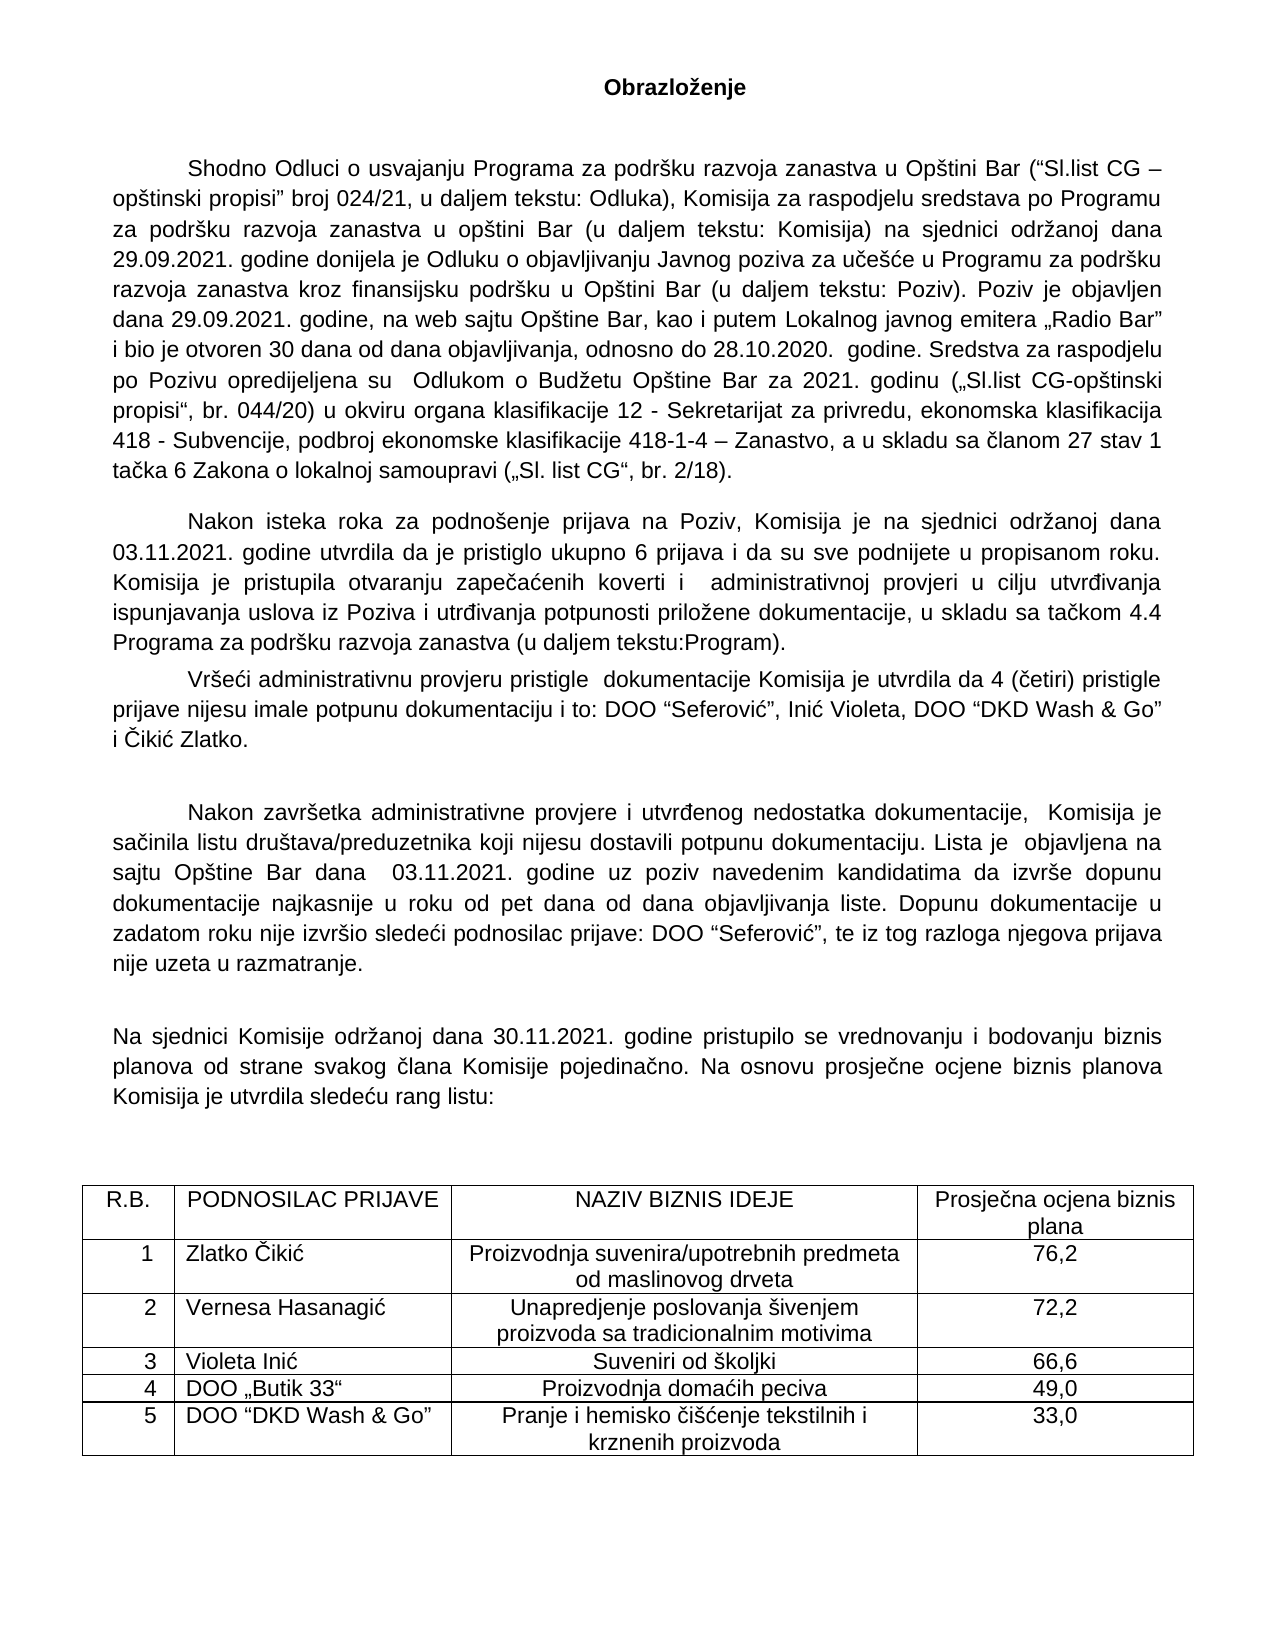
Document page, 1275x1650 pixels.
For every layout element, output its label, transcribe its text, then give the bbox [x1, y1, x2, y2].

table_cell Proizvodnja suvenira/upotrebnih predmeta od maslinovog drveta [452, 1240, 917, 1293]
text Vršeći administrativnu provjeru pristigle dokumentacije Komisija je utvrdila da 4 (četiri) pristigle prijave nijesu imale potpunu dokumentaciju i to: DOO “Seferović”, Inić Violeta, DOO “DKD Wash & Go” i Čikić Zlatko. [112, 666, 1162, 752]
table_cell 49,0 [918, 1375, 1193, 1401]
table_cell Violeta Inić [175, 1348, 451, 1374]
table_cell 5 [83, 1403, 174, 1455]
table_cell Unapredjenje poslovanja šivenjem proizvoda sa tradicionalnim motivima [452, 1294, 917, 1347]
table_cell Zlatko Čikić [175, 1240, 451, 1293]
table_header NAZIV BIZNIS IDEJE [452, 1186, 917, 1239]
table_cell 1 [83, 1240, 174, 1293]
text Nakon završetka administrativne provjere i utvrđenog nedostatka dokumentacije, Komisija je sačinila listu društava/preduzetnika koji nijesu dostavili potpunu dokumentaciju. Lista je objavljena na sajtu Opštine Bar dana 03.11.2021. godine uz poziv navedenim kandidatima da izvrše dopunu dokumentacije najkasnije u roku od pet dana od dana objavljivanja liste. Dopunu dokumentacije u zadatom roku nije izvršio sledeći podnosilac prijave: DOO “Seferović”, te iz tog razloga njegova prijava nije uzeta u razmatranje. [112, 799, 1162, 976]
text Na sjednici Komisije održanoj dana 30.11.2021. godine pristupilo se vrednovanju i bodovanju biznis planova od strane svakog člana Komisije pojedinačno. Na osnovu prosječne ocjene biznis planova Komisija je utvrdila sledeću rang listu: [112, 1023, 1162, 1109]
table_cell Vernesa Hasanagić [175, 1294, 451, 1347]
table_cell DOO “DKD Wash & Go” [175, 1403, 451, 1455]
table_cell DOO „Butik 33“ [175, 1375, 451, 1401]
table_cell Pranje i hemisko čišćenje tekstilnih i krznenih proizvoda [452, 1403, 917, 1455]
table_cell 76,2 [918, 1240, 1193, 1293]
table_cell 4 [83, 1375, 174, 1401]
text Nakon isteka roka za podnošenje prijava na Poziv, Komisija je na sjednici održanoj dana 03.11.2021. godine utvrdila da je pristiglo ukupno 6 prijava i da su sve podnijete u propisanom roku. Komisija je pristupila otvaranju zapečaćenih koverti i administrativnoj provjeri u cilju utvrđivanja ispunjavanja uslova iz Poziva i utrđivanja potpunosti priložene dokumentacije, u skladu sa tačkom 4.4 Programa za podršku razvoja zanastva (u daljem tekstu:Program). [112, 508, 1162, 655]
table_header R.B. [83, 1186, 174, 1239]
table_cell 66,6 [918, 1348, 1193, 1374]
list Obrazloženje [187, 74, 1162, 100]
table_cell Proizvodnja domaćih peciva [452, 1375, 917, 1401]
table_cell 3 [83, 1348, 174, 1374]
table_cell 2 [83, 1294, 174, 1347]
table_cell Suveniri od školjki [452, 1348, 917, 1374]
text Shodno Odluci o usvajanju Programa za podršku razvoja zanastva u Opštini Bar (“Sl.list CG – opštinski propisi” broj 024/21, u daljem tekstu: Odluka), Komisija za raspodjelu sredstava po Programu za podršku razvoja zanastva u opštini Bar (u daljem tekstu: Komisija) na sjednici održanoj dana 29.09.2021. godine donijela je Odluku o objavljivanju Javnog poziva za učešće u Programu za podršku razvoja zanastva kroz finansijsku podršku u Opštini Bar (u daljem tekstu: Poziv). Poziv je objavljen dana 29.09.2021. godine, na web sajtu Opštine Bar, kao i putem Lokalnog javnog emitera „Radio Bar” i bio je otvoren 30 dana od dana objavljivanja, odnosno do 28.10.2020. godine. Sredstva za raspodjelu po Pozivu opredijeljena su Odlukom o Budžetu Opštine Bar za 2021. godinu („Sl.list CG-opštinski propisi“, br. 044/20) u okviru organa klasifikacije 12 - Sekretarijat za privredu, ekonomska klasifikacija 418 - Subvencije, podbroj ekonomske klasifikacije 418-1-4 – Zanastvo, a u skladu sa članom 27 stav 1 tačka 6 Zakona o lokalnoj samoupravi („Sl. list CG“, br. 2/18). [112, 155, 1162, 483]
table_header Prosječna ocjena biznis plana [918, 1186, 1193, 1239]
table_cell 33,0 [918, 1403, 1193, 1455]
table_cell 72,2 [918, 1294, 1193, 1347]
table_header PODNOSILAC PRIJAVE [175, 1186, 451, 1239]
